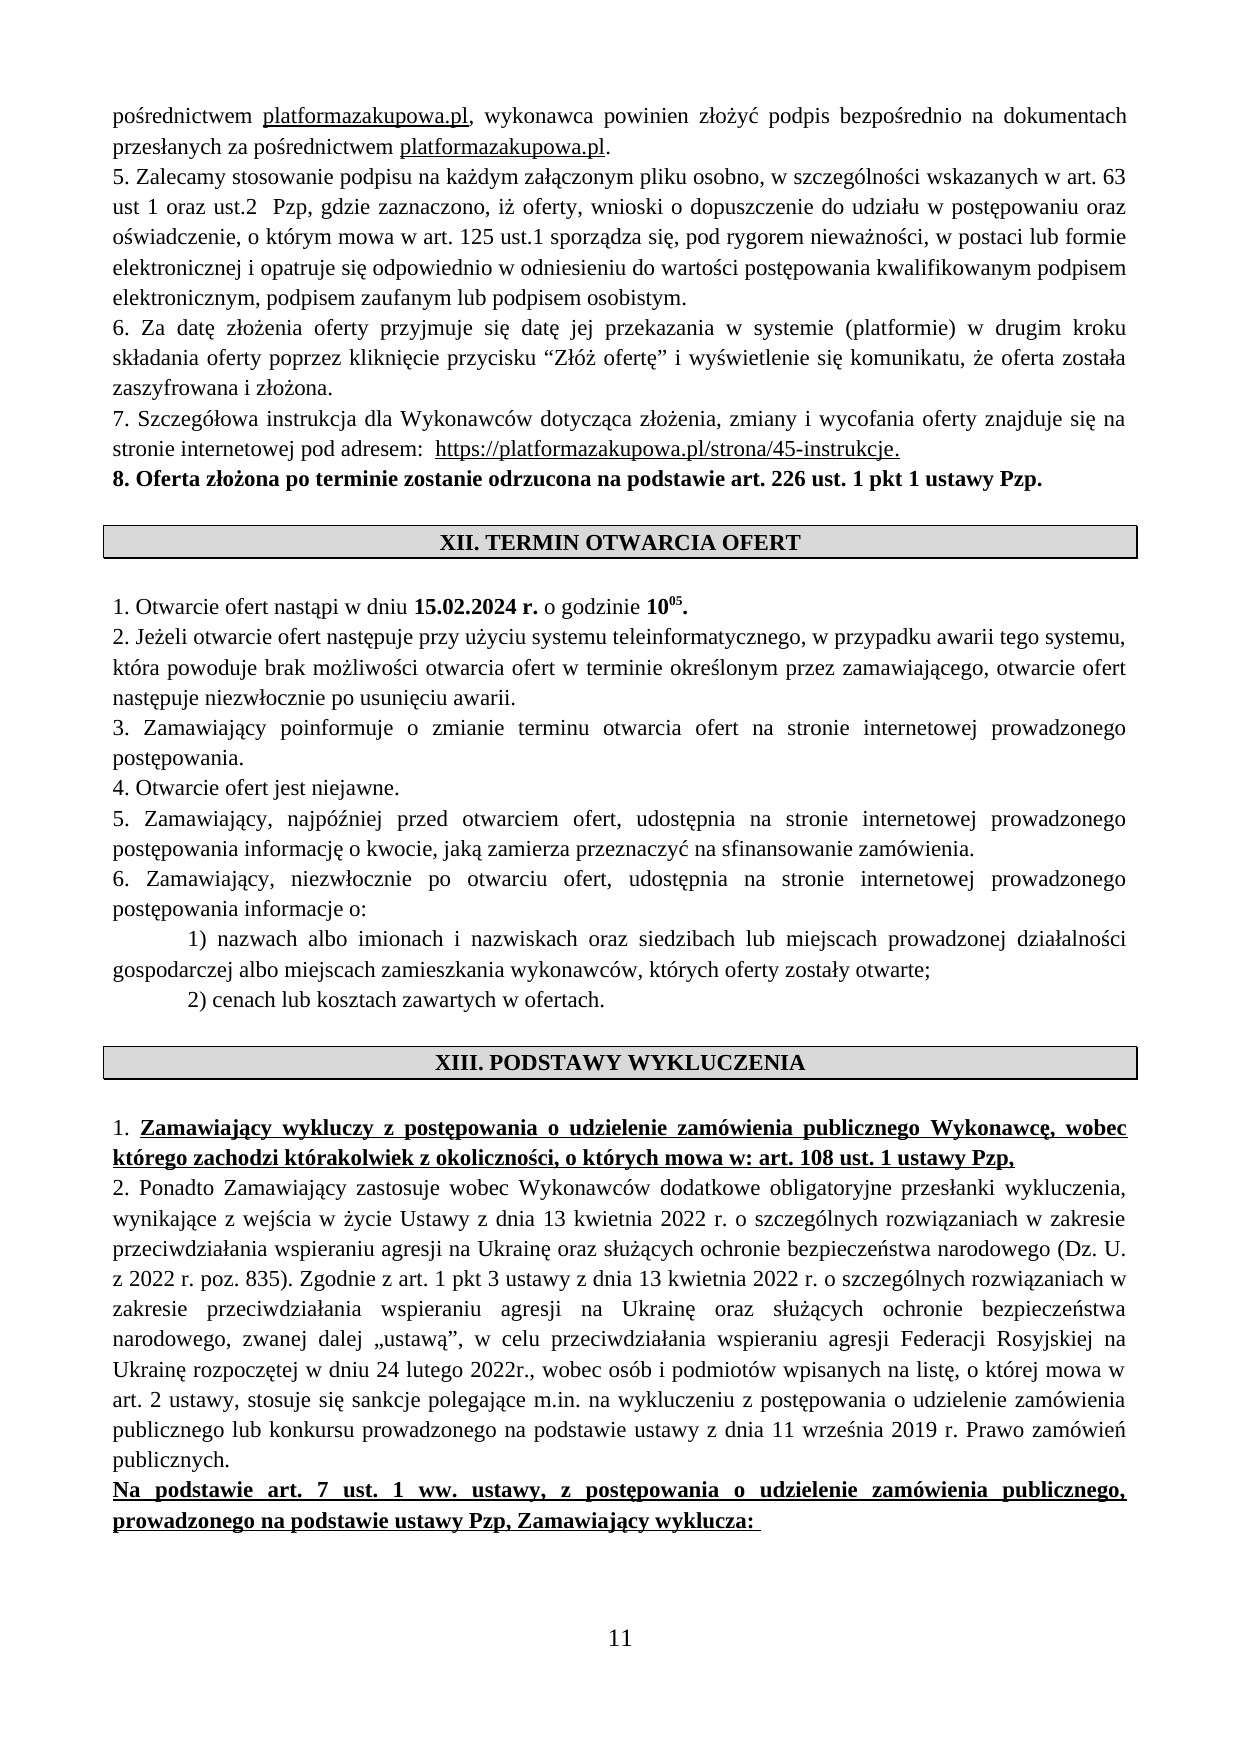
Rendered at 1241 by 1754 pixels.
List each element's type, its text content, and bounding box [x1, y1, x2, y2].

text 6. Za datę złożenia oferty przyjmuje się datę jej przekazania w systemie (platformie) w drugim kroku składania oferty poprzez kliknięcie przycisku “Złóż ofertę” i wyświetlenie się komunikatu, że oferta została zaszyfrowana i złożona. [112, 314, 1128, 401]
text 8. Oferta złożona po terminie zostanie odrzucona na podstawie art. 226 ust. 1 pkt 1 ustawy Pzp. [112, 465, 1128, 491]
text 5. Zalecamy stosowanie podpisu na każdym załączonym pliku osobno, w szczególności wskazanych w art. 63 ust 1 oraz ust.2 Pzp, gdzie zaznaczono, iż oferty, wnioski o dopuszczenie do udziału w postępowaniu oraz oświadczenie, o którym mowa w art. 125 ust.1 sporządza się, pod rygorem nieważności, w postaci lub formie elektronicznej i opatruje się odpowiednio w odniesieniu do wartości postępowania kwalifikowanym podpisem elektronicznym, podpisem zaufanym lub podpisem osobistym. [112, 163, 1128, 310]
text 3. Zamawiający poinformuje o zmianie terminu otwarcia ofert na stronie internetowej prowadzonego postępowania. [112, 714, 1128, 771]
text 1. Zamawiający wykluczy z postępowania o udzielenie zamówienia publicznego Wykonawcę, wobec którego zachodzi którakolwiek z okoliczności, o których mowa w: art. 108 ust. 1 ustawy Pzp, [112, 1114, 1128, 1171]
text 2. Jeżeli otwarcie ofert następuje przy użyciu systemu teleinformatycznego, w przypadku awarii tego systemu, która powoduje brak możliwości otwarcia ofert w terminie określonym przez zamawiającego, otwarcie ofert następuje niezwłocznie po usunięciu awarii. [112, 623, 1128, 710]
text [112, 102, 1128, 159]
text 1. Otwarcie ofert nastąpi w dniu 15.02.2024 r. o godzinie 1005. [112, 593, 1128, 619]
text 5. Zamawiający, najpóźniej przed otwarciem ofert, udostępnia na stronie internetowej prowadzonego postępowania informację o kwocie, jaką zamierza przeznaczyć na sfinansowanie zamówienia. [112, 804, 1128, 861]
text XIII. PODSTAWY WYKLUCZENIA [104, 1047, 1136, 1078]
text 2) cenach lub kosztach zawartych w ofertach. [112, 986, 1128, 1012]
text 4. Otwarcie ofert jest niejawne. [112, 774, 1128, 801]
text 6. Zamawiający, niezwłocznie po otwarciu ofert, udostępnia na stronie internetowej prowadzonego postępowania informacje o: [112, 865, 1128, 922]
text 1) nazwach albo imionach i nazwiskach oraz siedzibach lub miejscach prowadzonej działalności gospodarczej albo miejscach zamieszkania wykonawców, których oferty zostały otwarte; [112, 925, 1128, 982]
text 2. Ponadto Zamawiający zastosuje wobec Wykonawców dodatkowe obligatoryjne przesłanki wykluczenia, wynikające z wejścia w życie Ustawy z dnia 13 kwietnia 2022 r. o szczególnych rozwiązaniach w zakresie przeciwdziałania wspieraniu agresji na Ukrainę oraz służących ochronie bezpieczeństwa narodowego (Dz. U. z 2022 r. poz. 835). Zgodnie z art. 1 pkt 3 ustawy z dnia 13 kwietnia 2022 r. o szczególnych rozwiązaniach w zakresie przeciwdziałania wspieraniu agresji na Ukrainę oraz służących ochronie bezpieczeństwa narodowego, zwanej dalej „ustawą”, w celu przeciwdziałania wspieraniu agresji Federacji Rosyjskiej na Ukrainę rozpoczętej w dniu 24 lutego 2022r., wobec osób i podmiotów wpisanych na listę, o której mowa w art. 2 ustawy, stosuje się sankcje polegające m.in. na wykluczeniu z postępowania o udzielenie zamówienia publicznego lub konkursu prowadzonego na podstawie ustawy z dnia 11 września 2019 r. Prawo zamówień publicznych. [112, 1174, 1128, 1473]
text Na podstawie art. 7 ust. 1 ww. ustawy, z postępowania o udzielenie zamówienia publicznego, prowadzonego na podstawie ustawy Pzp, Zamawiający wyklucza: [112, 1476, 1128, 1533]
text 7. Szczegółowa instrukcja dla Wykonawców dotycząca złożenia, zmiany i wycofania oferty znajduje się na stronie internetowej pod adresem: https://platformazakupowa.pl/strona/45-instrukcje. [112, 404, 1128, 461]
text XII. TERMIN OTWARCIA OFERT [104, 526, 1136, 557]
